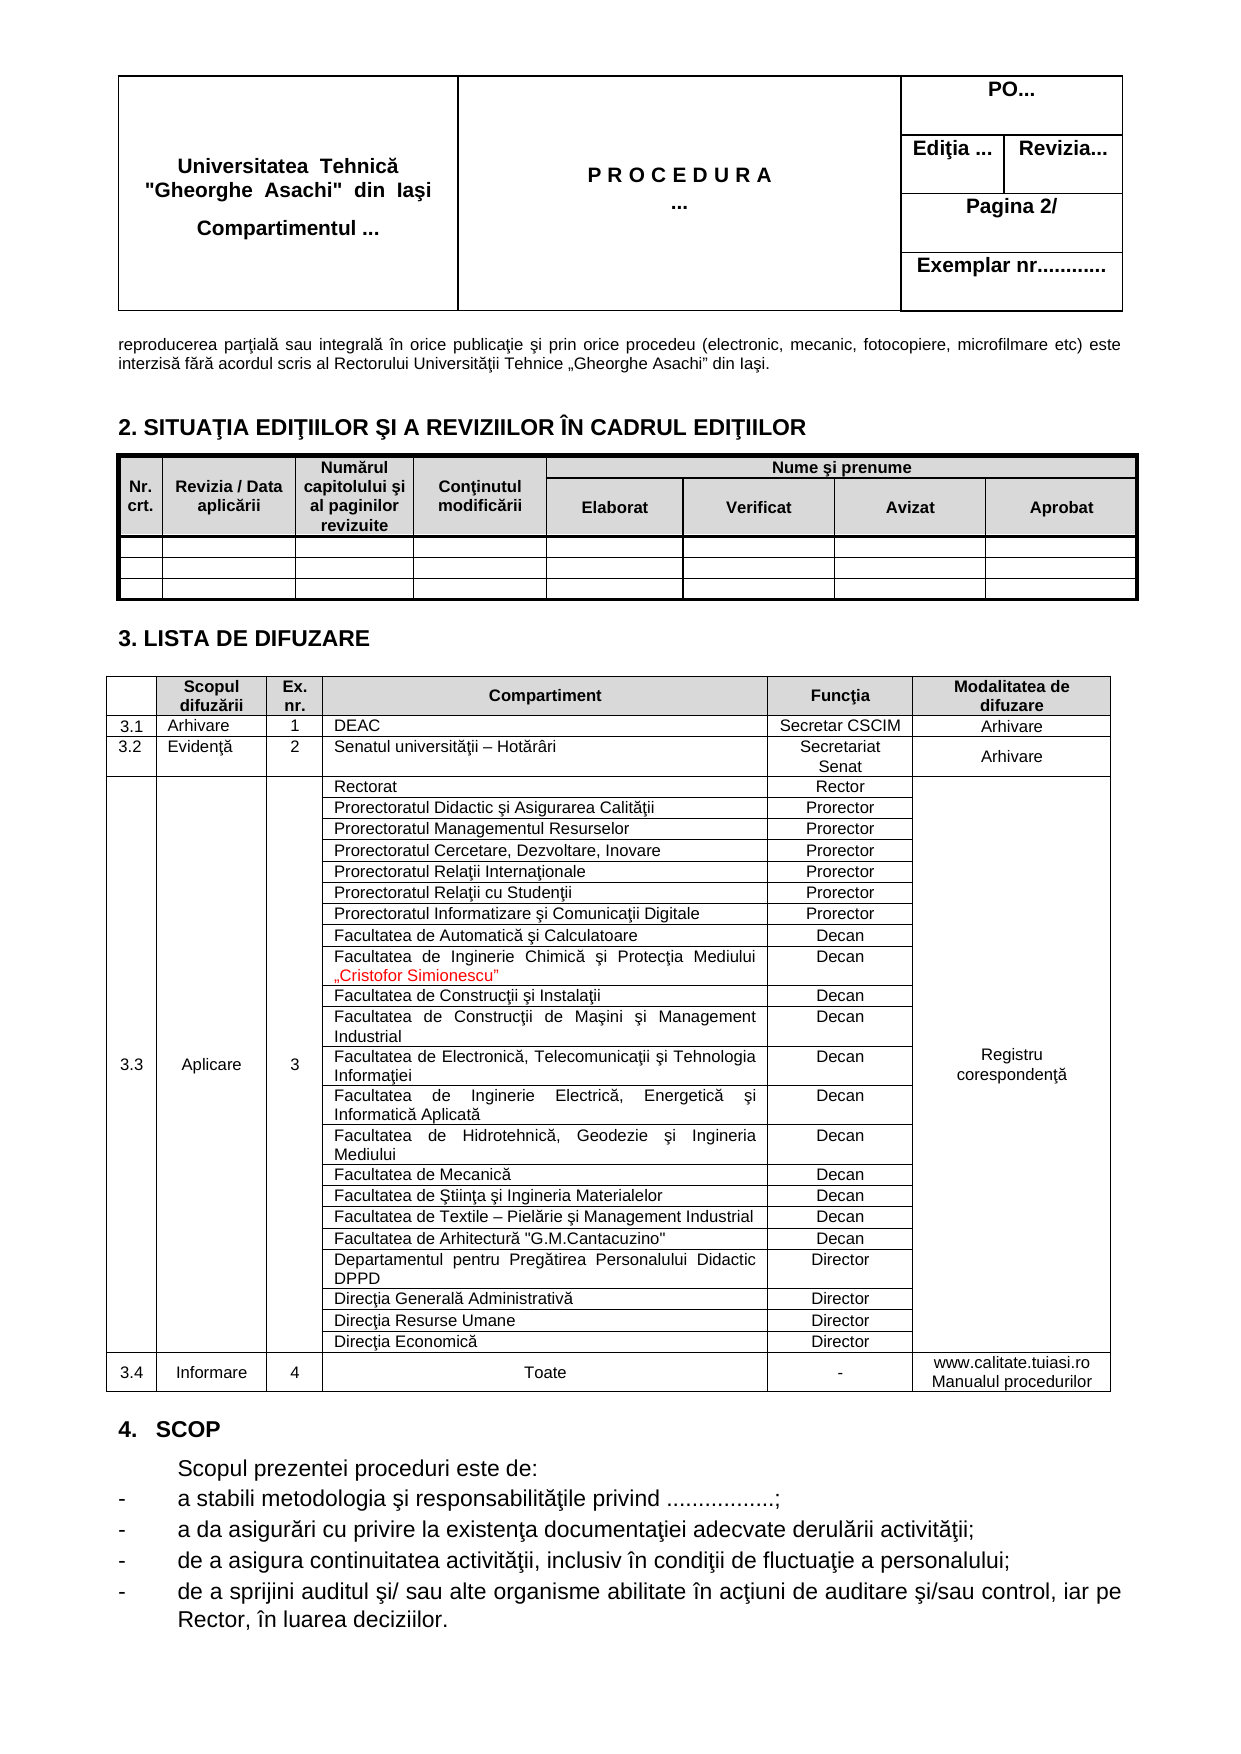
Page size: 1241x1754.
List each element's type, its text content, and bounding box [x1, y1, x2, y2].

table_cell Facultatea de Hidrotehnică, Geodezie şi Ingineria Mediului [323, 1125, 767, 1164]
table_cell [547, 538, 682, 557]
table_cell [835, 538, 985, 557]
table_cell Decan [768, 1207, 912, 1227]
table_cell [163, 558, 295, 577]
table_cell [835, 558, 985, 577]
table_cell [296, 558, 413, 577]
table_cell Decan [768, 925, 912, 946]
table_cell [121, 538, 162, 557]
table_cell 1 [267, 716, 322, 736]
table_cell [121, 579, 162, 598]
table_cell Facultatea de Electronică, Telecomunicaţii şi Tehnologia Informaţiei [323, 1047, 767, 1085]
table_header Compartiment [323, 677, 767, 715]
table_cell Prorectoratul Informatizare şi Comunicaţii Digitale [323, 904, 767, 924]
table_cell Direcţia Resurse Umane [323, 1310, 767, 1331]
table_cell Prorector [768, 798, 912, 818]
table_cell Prorectoratul Managementul Resurselor [323, 819, 767, 839]
table_cell [547, 579, 682, 598]
table_cell www.calitate.tuiasi.ro Manualul procedurilor [913, 1353, 1110, 1391]
table_cell Facultatea de Automatică şi Calculatoare [323, 925, 767, 946]
list Scopul prezentei proceduri este de: [118, 1455, 1122, 1481]
table_cell Facultatea de Textile – Pielărie şi Management Industrial [323, 1207, 767, 1227]
table_cell [986, 579, 1135, 598]
table_cell [986, 538, 1135, 557]
table_cell Prorector [768, 904, 912, 924]
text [118, 335, 1122, 373]
table_header Ex. nr. [267, 677, 322, 715]
table_cell 3.2 [107, 737, 156, 776]
table_cell [163, 538, 295, 557]
table_header [107, 677, 156, 715]
table_cell [684, 538, 834, 557]
list a da asigurări cu privire la existenţa documentaţiei adecvate derulării activităţii; [118, 1513, 1122, 1544]
table_cell Decan [768, 986, 912, 1006]
table_cell Departamentul pentru Pregătirea Personalului Didactic DPPD [323, 1250, 767, 1288]
table_cell [296, 538, 413, 557]
list a stabili metodologia şi responsabilităţile privind .................; [118, 1481, 1122, 1513]
table_cell Rectorat [323, 777, 767, 797]
table_cell Prorectoratul Cercetare, Dezvoltare, Inovare [323, 840, 767, 861]
table_cell Direcţia Economică [323, 1332, 767, 1352]
table_cell Arhivare [913, 737, 1110, 776]
table_cell Decan [768, 1229, 912, 1249]
table_cell Director [768, 1310, 912, 1331]
table_cell [835, 579, 985, 598]
table_cell [684, 579, 834, 598]
table_cell [163, 579, 295, 598]
table_cell - [768, 1353, 912, 1391]
table_cell Prorector [768, 819, 912, 839]
table_cell Facultatea de Arhitectură "G.M.Cantacuzino" [323, 1229, 767, 1249]
table_cell 3.1 [107, 716, 156, 736]
table_cell Toate [323, 1353, 767, 1391]
table_cell [296, 579, 413, 598]
table_cell Prorector [768, 862, 912, 882]
table_header Funcţia [768, 677, 912, 715]
list SCOP [118, 1416, 1122, 1443]
text 3. LISTA DE DIFUZARE [118, 625, 1122, 652]
table_cell Prorectoratul Relaţii cu Studenţii [323, 883, 767, 903]
table_cell 3 [267, 777, 322, 1352]
table_cell Decan [768, 1086, 912, 1124]
table_header Conţinutul modificării [414, 458, 546, 534]
table_cell Secretariat Senat [768, 737, 912, 776]
table_cell Prorectoratul Didactic şi Asigurarea Calităţii [323, 798, 767, 818]
table_cell Prorector [768, 883, 912, 903]
table_cell Decan [768, 947, 912, 985]
table_cell Aplicare [157, 777, 266, 1352]
table_cell [414, 579, 546, 598]
table_cell Evidenţă [157, 737, 266, 776]
table_header Numărul capitolului şi al paginilor revizuite [296, 458, 413, 534]
text 2. SITUAŢIA EDIŢIILOR ŞI A REVIZIILOR ÎN CADRUL EDIŢIILOR [118, 414, 1122, 441]
table_cell Facultatea de Construcţii de Maşini şi Management Industrial [323, 1007, 767, 1046]
table_cell Decan [768, 1186, 912, 1206]
table_header Revizia / Data aplicării [163, 458, 295, 534]
table_cell [986, 558, 1135, 577]
table_cell Facultatea de Ştiinţa şi Ingineria Materialelor [323, 1186, 767, 1206]
table_cell 3.3 [107, 777, 156, 1352]
table_cell Facultatea de Inginerie Electrică, Energetică şi Informatică Aplicată [323, 1086, 767, 1124]
table_cell Director [768, 1332, 912, 1352]
table_cell DEAC [323, 716, 767, 736]
list de a sprijini auditul şi/ sau alte organisme abilitate în acţiuni de auditare şi/sau control, iar pe Rector, în luarea deciziilor. [118, 1575, 1122, 1633]
table_cell 4 [267, 1353, 322, 1391]
table_cell Aprobat [986, 479, 1135, 534]
table_cell Director [768, 1250, 912, 1288]
table_cell Prorectoratul Relaţii Internaţionale [323, 862, 767, 882]
table_cell Direcţia Generală Administrativă [323, 1289, 767, 1309]
table_header Nume şi prenume [547, 458, 1135, 477]
table_cell Secretar CSCIM [768, 716, 912, 736]
table_cell Informare [157, 1353, 266, 1391]
table_cell [414, 558, 546, 577]
table_cell Registru corespondenţă [913, 777, 1110, 1352]
table_cell Senatul universităţii – Hotărâri [323, 737, 767, 776]
table_cell Facultatea de Inginerie Chimică şi Protecţia Mediului „Cristofor Simionescu” [323, 947, 767, 985]
table_cell Decan [768, 1125, 912, 1164]
table_cell [547, 558, 682, 577]
table_cell Decan [768, 1047, 912, 1085]
table_cell [121, 558, 162, 577]
table_cell 2 [267, 737, 322, 776]
table_cell Facultatea de Construcţii şi Instalaţii [323, 986, 767, 1006]
table_cell [414, 538, 546, 557]
table_header Modalitatea de difuzare [913, 677, 1110, 715]
table_cell Director [768, 1289, 912, 1309]
table_header Scopul difuzării [157, 677, 266, 715]
list de a asigura continuitatea activităţii, inclusiv în condiţii de fluctuaţie a personalului; [118, 1544, 1122, 1575]
table_cell 3.4 [107, 1353, 156, 1391]
table_cell Prorector [768, 840, 912, 861]
table_cell Arhivare [157, 716, 266, 736]
table_cell Decan [768, 1007, 912, 1046]
table_cell [684, 558, 834, 577]
table_cell Arhivare [913, 716, 1110, 736]
table_cell Decan [768, 1165, 912, 1185]
table_cell Facultatea de Mecanică [323, 1165, 767, 1185]
table_cell Elaborat [547, 479, 682, 534]
table_cell Avizat [835, 479, 985, 534]
table_header Nr. crt. [121, 458, 162, 534]
table_cell Rector [768, 777, 912, 797]
table_cell Verificat [684, 479, 834, 534]
